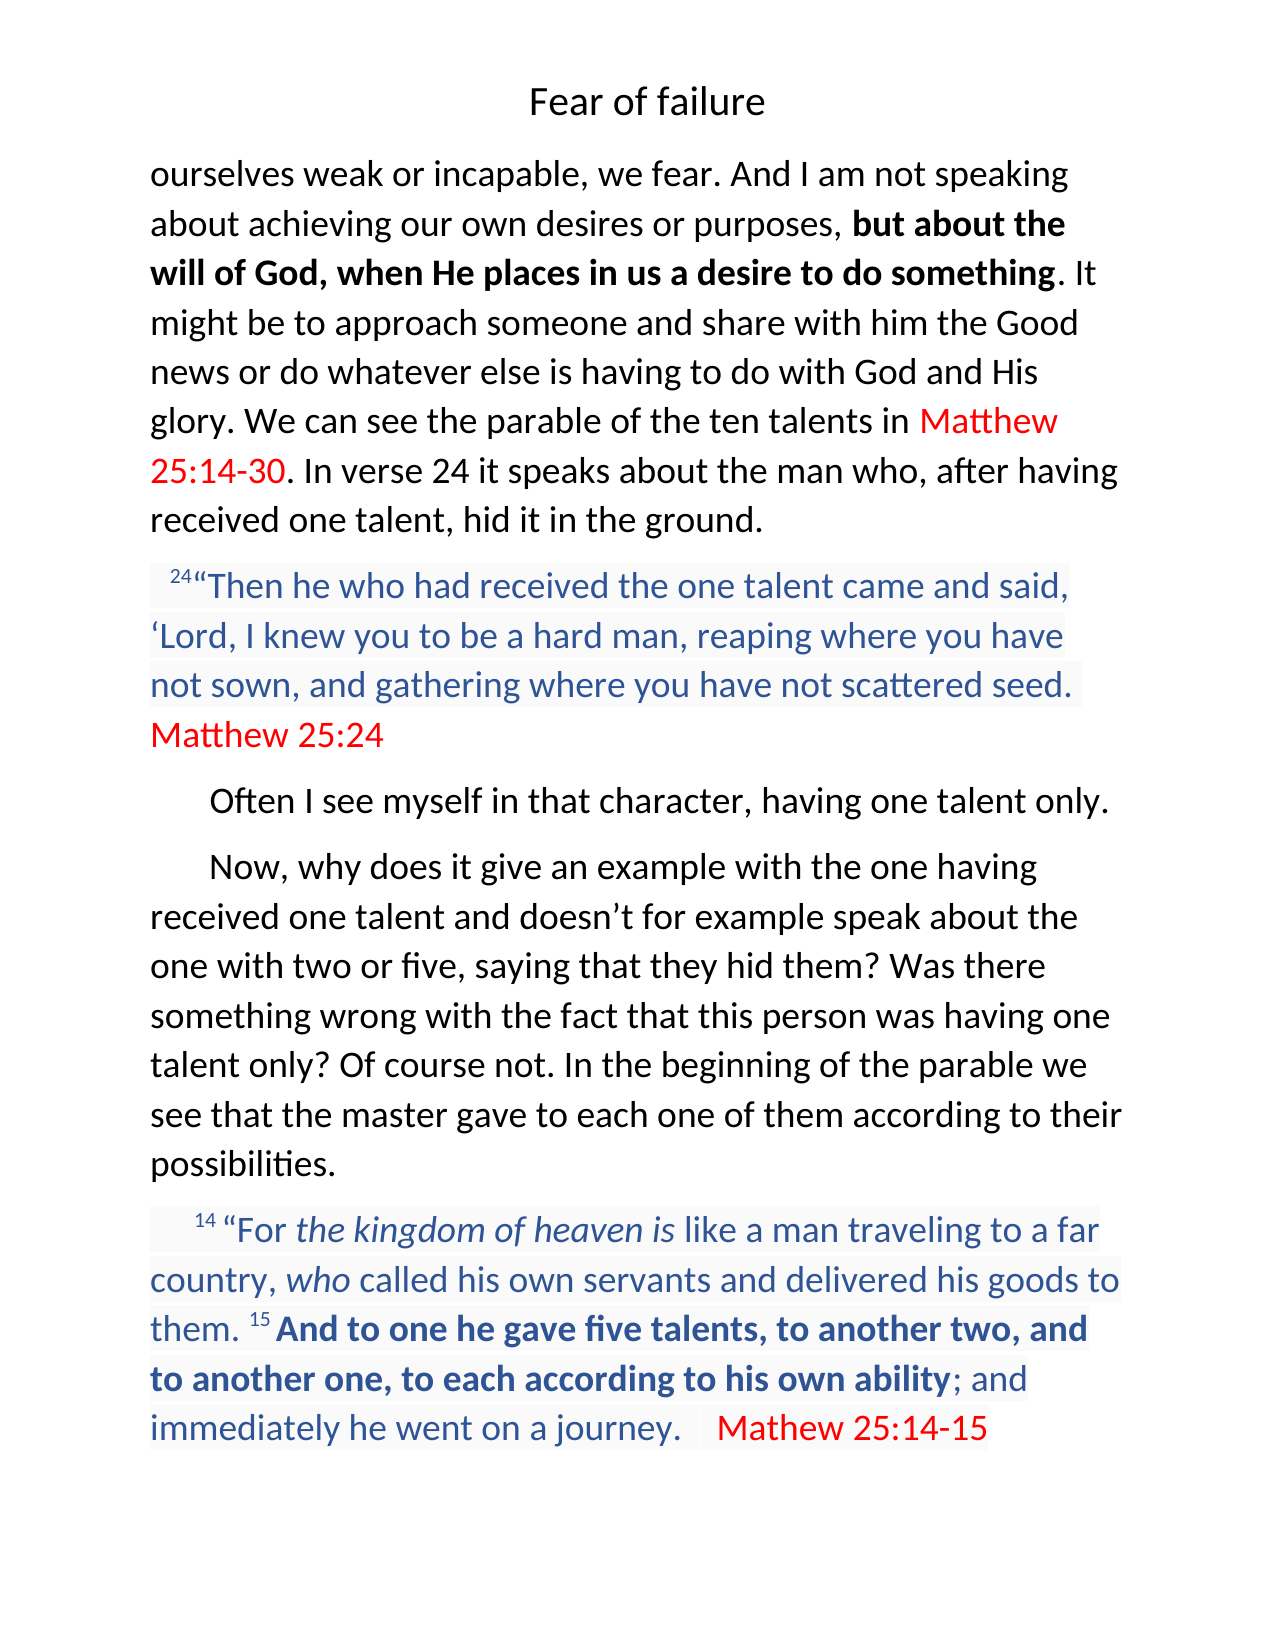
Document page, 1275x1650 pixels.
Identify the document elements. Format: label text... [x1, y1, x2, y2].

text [150, 150, 1125, 542]
text 14 “For the kingdom of heaven is like a man traveling to a far country, who called his own servants and delivered his goods to them. 15 And to one he gave five talents, to another two, and to another one, to each according to his own ability; and immediately he went on a journey. Mathew 25:14-15 [150, 1206, 1125, 1450]
text 24“Then he who had received the one talent came and said, ‘Lord, I knew you to be a hard man, reaping where you have not sown, and gathering where you have not scattered seed. Matthew 25:24 [150, 562, 1125, 757]
text Often I see myself in that character, having one talent only. [150, 777, 1125, 823]
text Now, why does it give an example with the one having received one talent and doesn’t for example speak about the one with two or five, saying that they hid them? Was there something wrong with the fact that this person was having one talent only? Of course not. In the beginning of the parable we see that the master gave to each one of them according to their possibilities. [150, 843, 1125, 1186]
